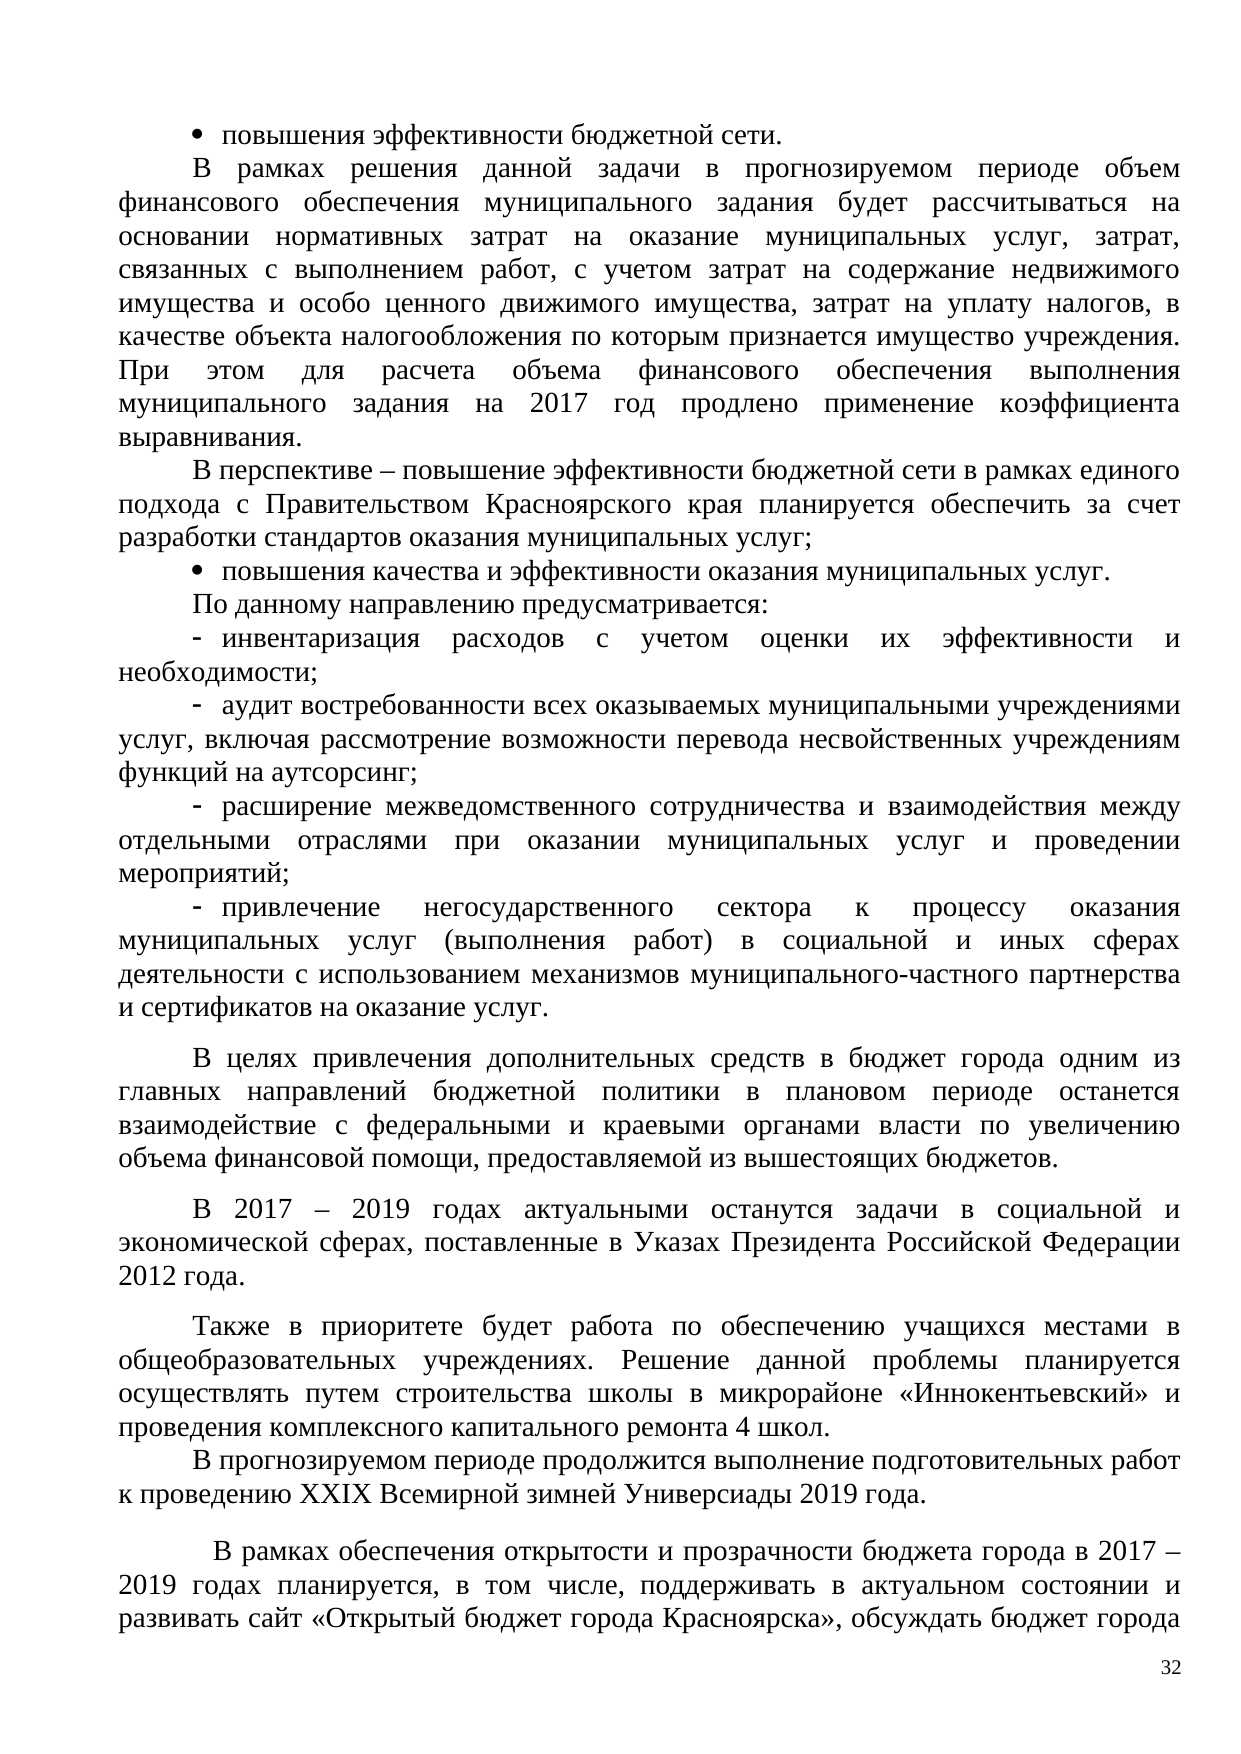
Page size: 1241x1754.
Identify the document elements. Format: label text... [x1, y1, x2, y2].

text В 2017 – 2019 годах актуальными останутся задачи в социальной и экономической сферах, поставленные в Указах Президента Российской Федерации 2012 года. [118, 1191, 1181, 1291]
text Также в приоритете будет работа по обеспечению учащихся местами в общеобразовательных учреждениях. Решение данной проблемы планируется осуществлять путем строительства школы в микрорайоне «Иннокентьевский» и проведения комплексного капитального ремонта 4 школ. [118, 1308, 1181, 1442]
list повышения качества и эффективности оказания муниципальных услуг. [118, 553, 1181, 587]
list расширение межведомственного сотрудничества и взаимодействия между отдельными отраслями при оказании муниципальных услуг и проведении мероприятий; [118, 788, 1181, 889]
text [118, 1533, 1181, 1634]
text В прогнозируемом периоде продолжится выполнение подготовительных работ к проведению XXIX Всемирной зимней Универсиады 2019 года. [118, 1442, 1181, 1509]
text В перспективе – повышение эффективности бюджетной сети в рамках единого подхода с Правительством Красноярского края планируется обеспечить за счет разработки стандартов оказания муниципальных услуг; [118, 452, 1181, 553]
list привлечение негосударственного сектора к процессу оказания муниципальных услуг (выполнения работ) в социальной и иных сферах деятельности с использованием механизмов муниципального-частного партнерства и сертификатов на оказание услуг. [118, 889, 1181, 1023]
text В целях привлечения дополнительных средств в бюджет города одним из главных направлений бюджетной политики в плановом периоде останется взаимодействие с федеральными и краевыми органами власти по увеличению объема финансовой помощи, предоставляемой из вышестоящих бюджетов. [118, 1040, 1181, 1174]
text В рамках решения данной задачи в прогнозируемом периоде объем финансового обеспечения муниципального задания будет рассчитываться на основании нормативных затрат на оказание муниципальных услуг, затрат, связанных с выполнением работ, с учетом затрат на содержание недвижимого имущества и особо ценного движимого имущества, затрат на уплату налогов, в качестве объекта налогообложения по которым признается имущество учреждения. При этом для расчета объема финансового обеспечения выполнения муниципального задания на 2017 год продлено применение коэффициента выравнивания. [118, 151, 1181, 452]
text По данному направлению предусматривается: [192, 587, 1181, 620]
list инвентаризация расходов с учетом оценки их эффективности и необходимости; [118, 620, 1181, 687]
list аудит востребованности всех оказываемых муниципальными учреждениями услуг, включая рассмотрение возможности перевода несвойственных учреждениям функций на аутсорсинг; [118, 687, 1181, 788]
list повышения эффективности бюджетной сети. [118, 117, 1181, 151]
